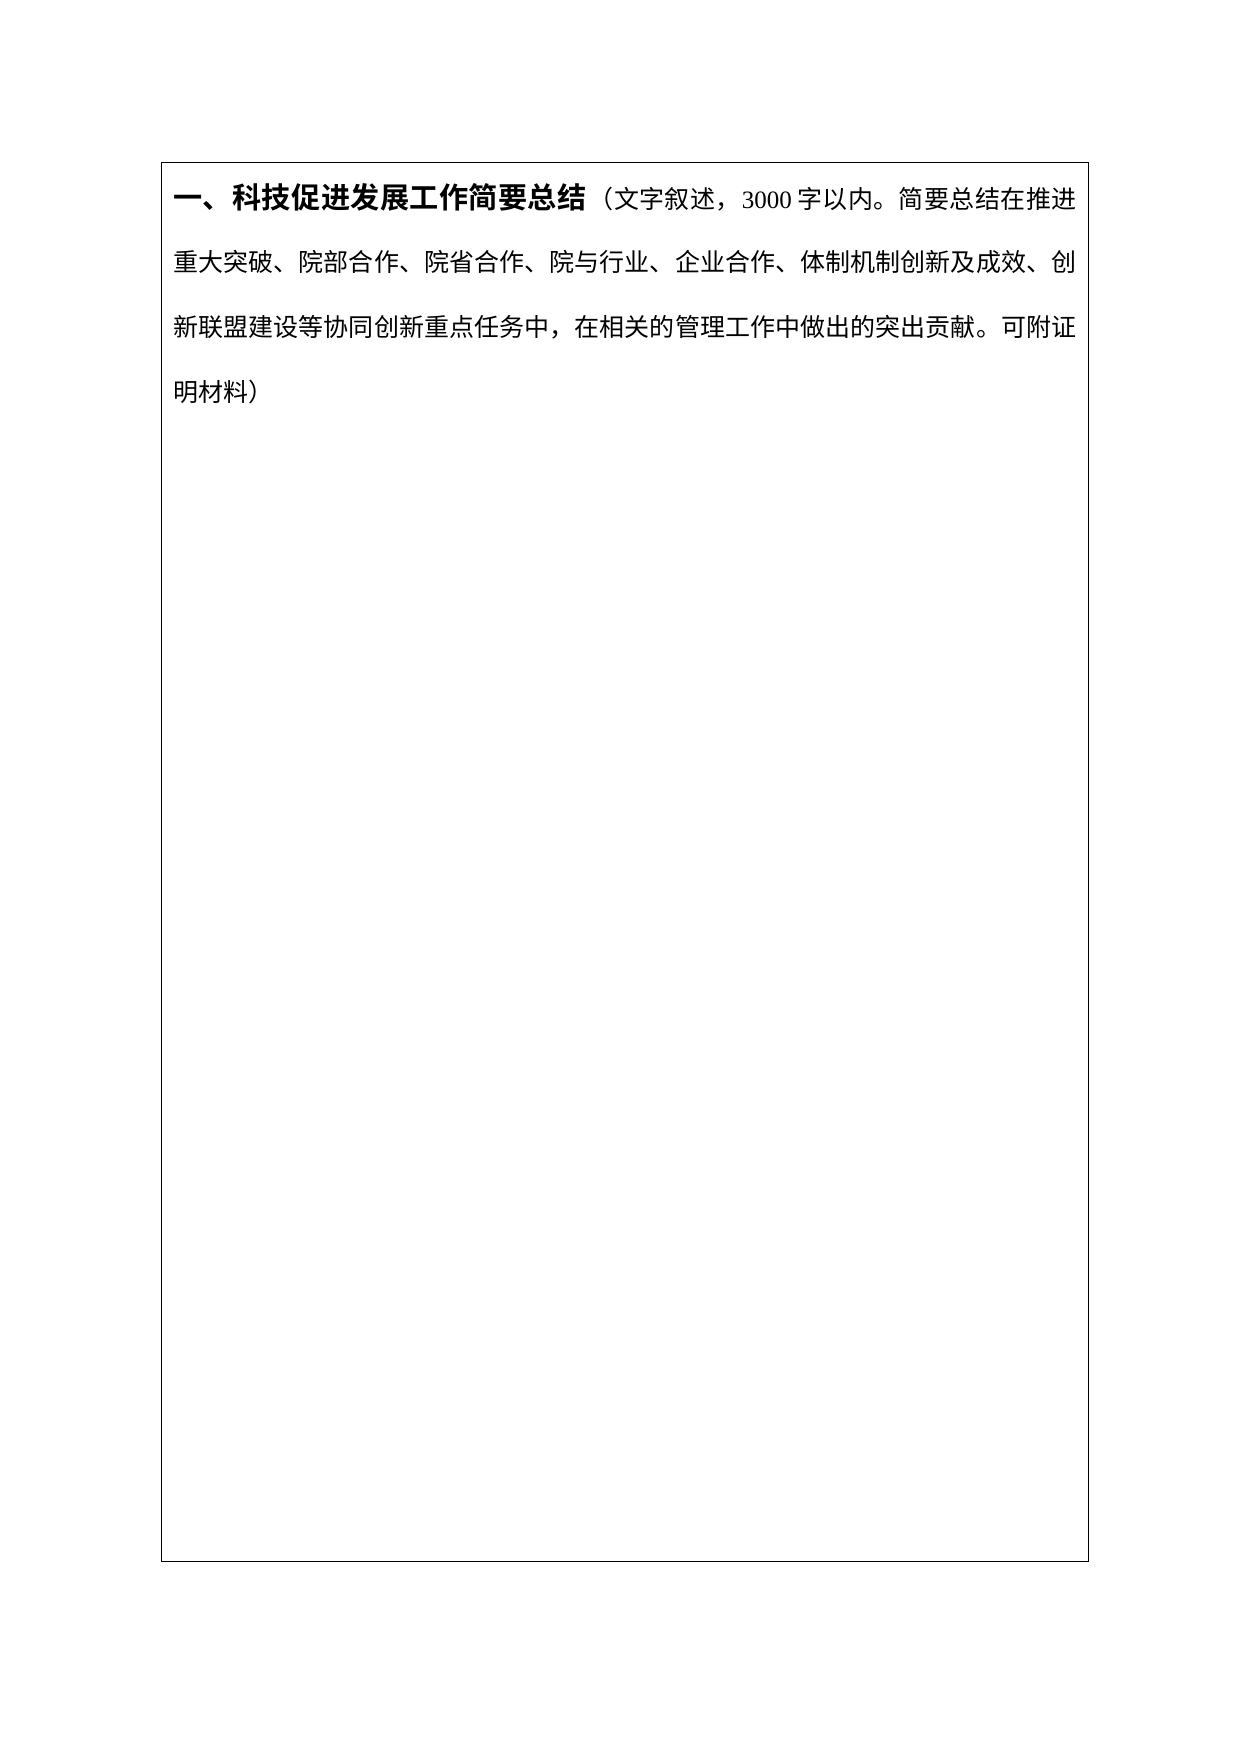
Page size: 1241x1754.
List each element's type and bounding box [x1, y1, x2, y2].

table_cell [162, 163, 1088, 1561]
